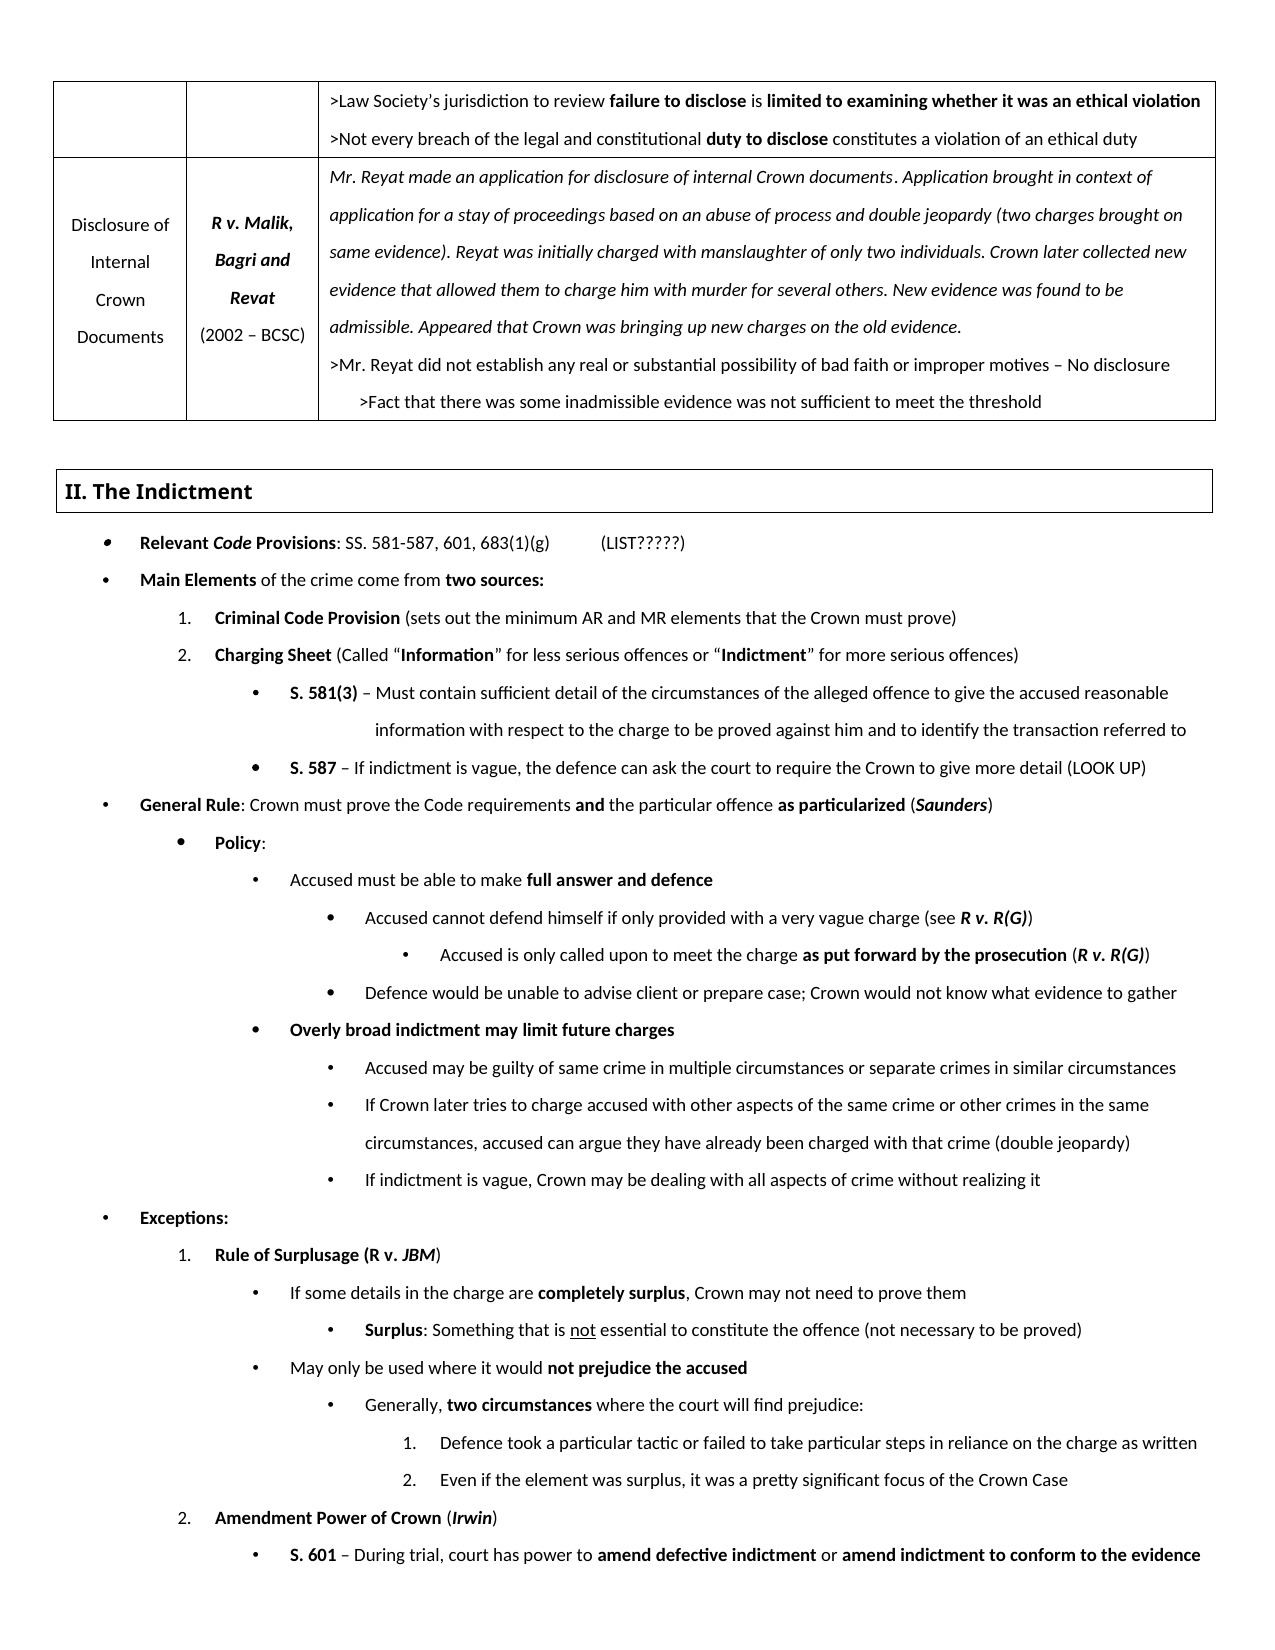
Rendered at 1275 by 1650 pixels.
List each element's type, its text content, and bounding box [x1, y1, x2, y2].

list Accused may be guilty of same crime in multiple circumstances or separate crimes in similar circumstances [327, 1048, 1204, 1086]
list Defence took a particular tactic or failed to take particular steps in reliance on the charge as written [402, 1423, 1204, 1461]
list If Crown later tries to charge accused with other aspects of the same crime or other crimes in the same circumstances, accused can argue they have already been charged with that crime (double jeopardy) [327, 1086, 1204, 1161]
list S. 587 – If indictment is vague, the defence can ask the court to require the Crown to give more detail (LOOK UP) [252, 748, 1204, 786]
list Overly broad indictment may limit future charges [252, 1011, 1204, 1048]
table_cell Mr. Reyat made an application for disclosure of internal Crown documents. Application brought in context of application for a stay of proceedings based on an abuse of process and double jeopardy (two charges brought on same evidence). Reyat was initially charged with manslaughter of only two individuals. Crown later collected new evidence that allowed them to charge him with murder for several others. New evidence was found to be admissible. Appeared that Crown was bringing up new charges on the old evidence. >Mr. Reyat did not establish any real or substantial possibility of bad faith or improper motives – No disclosure >Fact that there was some inadmissible evidence was not sufficient to meet the threshold [319, 158, 1215, 420]
list S. 581(3) – Must contain sufficient detail of the circumstances of the alleged offence to give the accused reasonable [252, 673, 1204, 711]
table_cell Disclosure of Internal Crown Documents [54, 158, 186, 420]
list Exceptions: [102, 1198, 1204, 1236]
list S. 601 – During trial, court has power to amend defective indictment or amend indictment to conform to the evidence [252, 1536, 1204, 1573]
list information with respect to the charge to be proved against him and to identify the transaction referred to [290, 711, 1204, 748]
list If indictment is vague, Crown may be dealing with all aspects of crime without realizing it [327, 1161, 1204, 1198]
list Defence would be unable to advise client or prepare case; Crown would not know what evidence to gather [327, 973, 1204, 1011]
list Policy: [177, 823, 1204, 861]
list Rule of Surplusage (R v. JBM) [177, 1236, 1204, 1273]
list May only be used where it would not prejudice the accused [252, 1348, 1204, 1386]
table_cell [54, 82, 186, 157]
list Accused is only called upon to meet the charge as put forward by the prosecution (R v. R(G)) [402, 936, 1204, 973]
list Generally, two circumstances where the court will find prejudice: [327, 1386, 1204, 1423]
list Accused cannot defend himself if only provided with a very vague charge (see R v. R(G)) [327, 898, 1204, 936]
list Criminal Code Provision (sets out the minimum AR and MR elements that the Crown must prove) [177, 598, 1204, 636]
list Relevant Code Provisions: SS. 581-587, 601, 683(1)(g) (LIST?????) [102, 523, 1204, 561]
list Main Elements of the crime come from two sources: [102, 561, 1204, 598]
list Surplus: Something that is not essential to constitute the offence (not necessary to be proved) [327, 1311, 1204, 1348]
table_cell R v. Malik, Bagri and Revat (2002 – BCSC) [187, 158, 318, 420]
subtitle II. The Indictment [57, 470, 1212, 512]
list Accused must be able to make full answer and defence [252, 861, 1204, 898]
list If some details in the charge are completely surplus, Crown may not need to prove them [252, 1273, 1204, 1311]
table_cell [319, 82, 1215, 157]
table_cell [187, 82, 318, 157]
list Even if the element was surplus, it was a pretty significant focus of the Crown Case [402, 1461, 1204, 1498]
list Amendment Power of Crown (Irwin) [177, 1498, 1204, 1536]
list Charging Sheet (Called “Information” for less serious offences or “Indictment” for more serious offences) [177, 636, 1204, 673]
list General Rule: Crown must prove the Code requirements and the particular offence as particularized (Saunders) [102, 786, 1204, 823]
